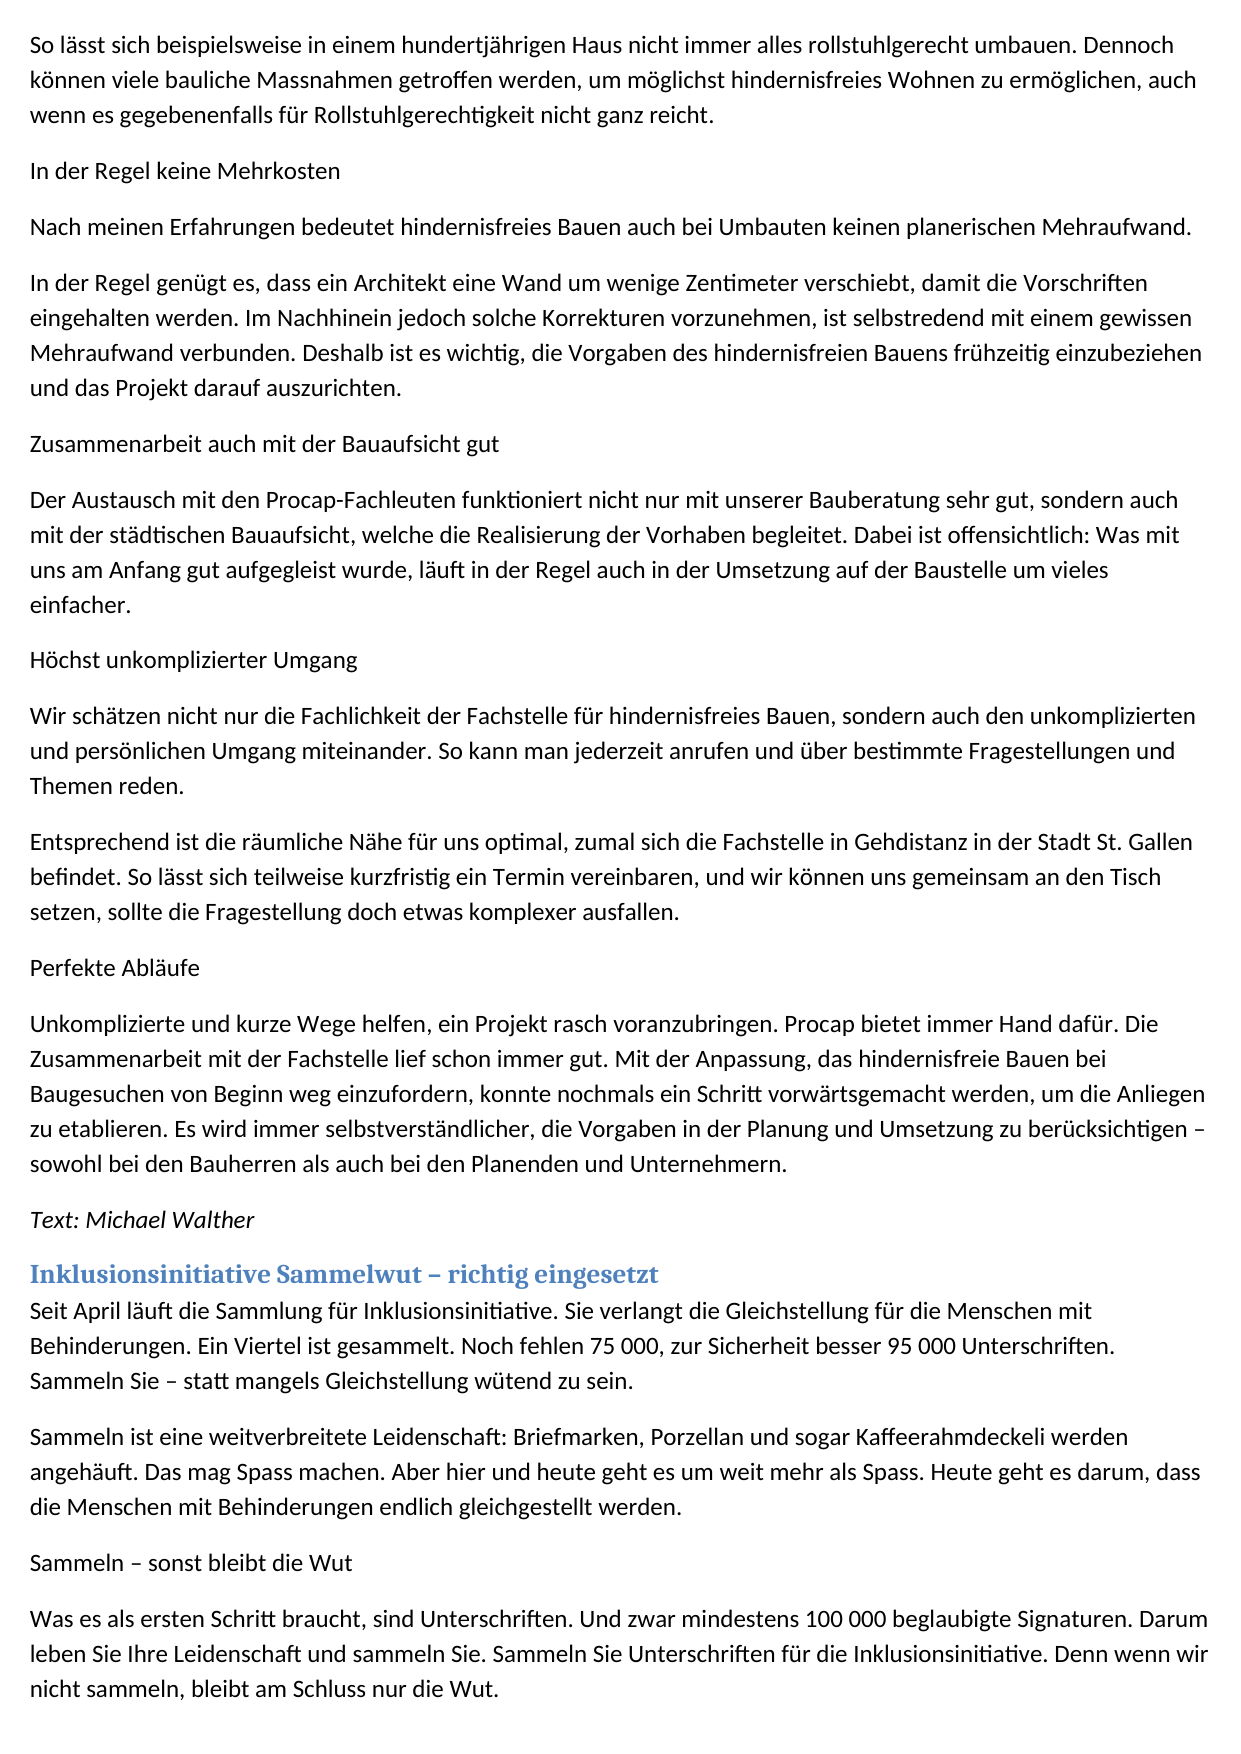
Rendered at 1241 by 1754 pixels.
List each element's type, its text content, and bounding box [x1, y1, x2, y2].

text Nach meinen Erfahrungen bedeutet hindernisfreies Bauen auch bei Umbauten keinen planerischen Mehraufwand. [29, 211, 1211, 242]
text Perfekte Abläufe [29, 952, 1211, 983]
text In der Regel genügt es, dass ein Architekt eine Wand um wenige Zentimeter verschiebt, damit die Vorschriften eingehalten werden. Im Nachhinein jedoch solche Korrekturen vorzunehmen, ist selbstredend mit einem gewissen Mehraufwand verbunden. Deshalb ist es wichtig, die Vorgaben des hindernisfreien Bauens frühzeitig einzubeziehen und das Projekt darauf auszurichten. [29, 267, 1211, 403]
text Entsprechend ist die räumliche Nähe für uns optimal, zumal sich die Fachstelle in Gehdistanz in der Stadt St. Gallen befindet. So lässt sich teilweise kurzfristig ein Termin vereinbaren, und wir können uns gemeinsam an den Tisch setzen, sollte die Fragestellung doch etwas komplexer ausfallen. [29, 826, 1211, 927]
subtitle Inklusionsinitiative Sammelwut – richtig eingesetzt [29, 1259, 1211, 1291]
text Seit April läuft die Sammlung für Inklusionsinitiative. Sie verlangt die Gleichstellung für die Menschen mit Behinderungen. Ein Viertel ist gesammelt. Noch fehlen 75 000, zur Sicherheit besser 95 000 Unterschriften. Sammeln Sie – statt mangels Gleichstellung wütend zu sein. [29, 1295, 1211, 1396]
text Zusammenarbeit auch mit der Bauaufsicht gut [29, 428, 1211, 458]
text Sammeln – sonst bleibt die Wut [29, 1547, 1211, 1577]
text So lässt sich beispielsweise in einem hundertjährigen Haus nicht immer alles rollstuhlgerecht umbauen. Dennoch können viele bauliche Massnahmen getroffen werden, um möglichst hindernisfreies Wohnen zu ermöglichen, auch wenn es gegebenenfalls für Rollstuhlgerechtigkeit nicht ganz reicht. [29, 29, 1211, 130]
text Wir schätzen nicht nur die Fachlichkeit der Fachstelle für hindernisfreies Bauen, sondern auch den unkomplizierten und persönlichen Umgang miteinander. So kann man jederzeit anrufen und über bestimmte Fragestellungen und Themen reden. [29, 700, 1211, 801]
text In der Regel keine Mehrkosten [29, 155, 1211, 186]
text Höchst unkomplizierter Umgang [29, 644, 1211, 675]
text Der Austausch mit den Procap-Fachleuten funktioniert nicht nur mit unserer Bauberatung sehr gut, sondern auch mit der städtischen Bauaufsicht, welche die Realisierung der Vorhaben begleitet. Dabei ist offensichtlich: Was mit uns am Anfang gut aufgegleist wurde, läuft in der Regel auch in der Umsetzung auf der Baustelle um vieles einfacher. [29, 484, 1211, 619]
text Sammeln ist eine weitverbreitete Leidenschaft: Briefmarken, Porzellan und sogar Kaffeerahmdeckeli werden angehäuft. Das mag Spass machen. Aber hier und heute geht es um weit mehr als Spass. Heute geht es darum, dass die Menschen mit Behinderungen endlich gleichgestellt werden. [29, 1421, 1211, 1522]
text Unkomplizierte und kurze Wege helfen, ein Projekt rasch voranzubringen. Procap bietet immer Hand dafür. Die Zusammenarbeit mit der Fachstelle lief schon immer gut. Mit der Anpassung, das hindernisfreie Bauen bei Baugesuchen von Beginn weg einzufordern, konnte nochmals ein Schritt vorwärtsgemacht werden, um die Anliegen zu etablieren. Es wird immer selbstverständlicher, die Vorgaben in der Planung und Umsetzung zu berücksichtigen – sowohl bei den Bauherren als auch bei den Planenden und Unternehmern. [29, 1008, 1211, 1178]
text Text: Michael Walther [29, 1204, 1211, 1234]
text Was es als ersten Schritt braucht, sind Unterschriften. Und zwar mindestens 100 000 beglaubigte Signaturen. Darum leben Sie Ihre Leidenschaft und sammeln Sie. Sammeln Sie Unterschriften für die Inklusionsinitiative. Denn wenn wir nicht sammeln, bleibt am Schluss nur die Wut. [29, 1603, 1211, 1703]
